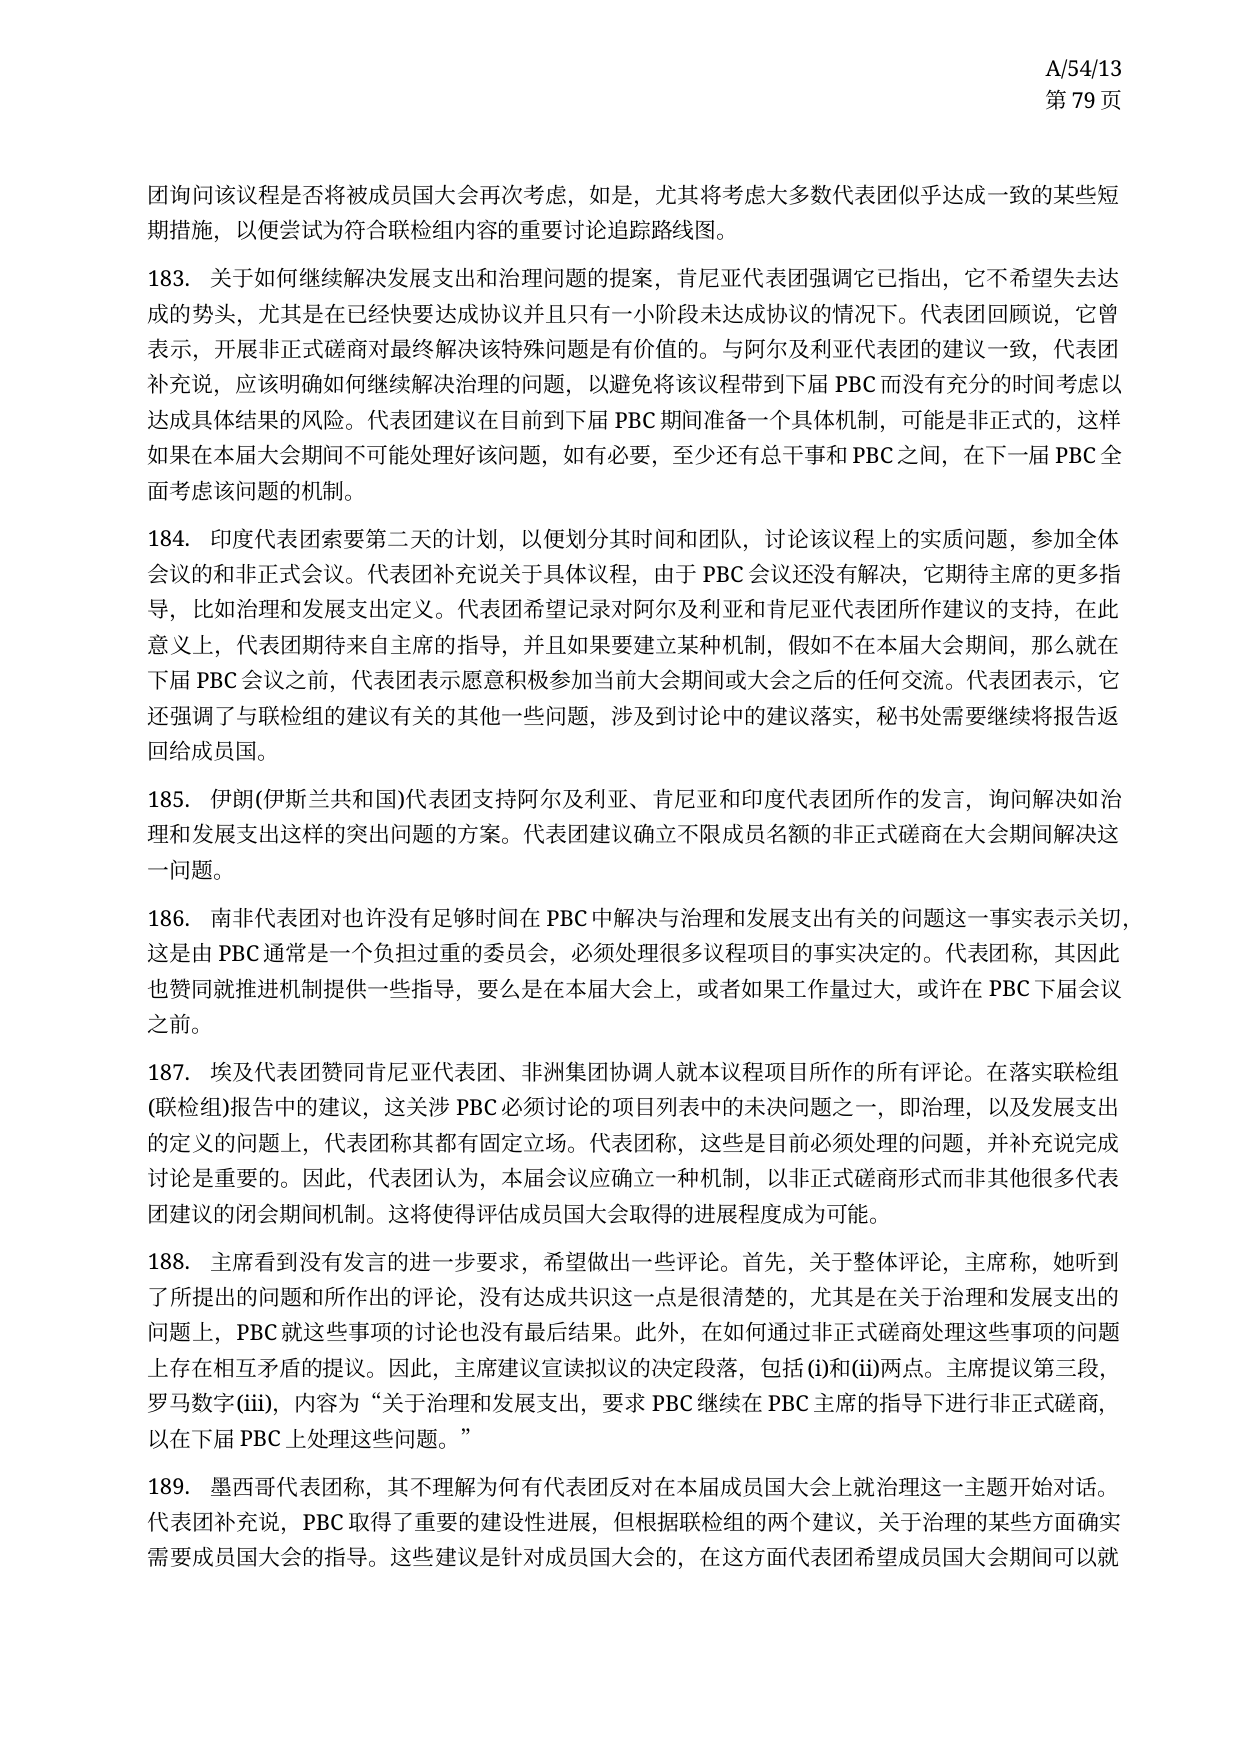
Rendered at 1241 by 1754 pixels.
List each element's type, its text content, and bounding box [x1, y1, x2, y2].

list 埃及代表团赞同肯尼亚代表团、非洲集团协调人就本议程项目所作的所有评论。在落实联检组(联检组)报告中的建议，这关涉PBC必须讨论的项目列表中的未决问题之一，即治理，以及发展支出的定义的问题上，代表团称其都有固定立场。代表团称，这些是目前必须处理的问题，并补充说完成讨论是重要的。因此，代表团认为，本届会议应确立一种机制，以非正式磋商形式而非其他很多代表团建议的闭会期间机制。这将使得评估成员国大会取得的进展程度成为可能。 [148, 1051, 1122, 1228]
list 印度代表团索要第二天的计划，以便划分其时间和团队，讨论该议程上的实质问题，参加全体会议的和非正式会议。代表团补充说关于具体议程，由于PBC会议还没有解决，它期待主席的更多指导，比如治理和发展支出定义。代表团希望记录对阿尔及利亚和肯尼亚代表团所作建议的支持，在此意义上，代表团期待来自主席的指导，并且如果要建立某种机制，假如不在本届大会期间，那么就在下届PBC会议之前，代表团表示愿意积极参加当前大会期间或大会之后的任何交流。代表团表示，它还强调了与联检组的建议有关的其他一些问题，涉及到讨论中的建议落实，秘书处需要继续将报告返回给成员国。 [148, 518, 1122, 766]
list 主席看到没有发言的进一步要求，希望做出一些评论。首先，关于整体评论，主席称，她听到了所提出的问题和所作出的评论，没有达成共识这一点是很清楚的，尤其是在关于治理和发展支出的问题上，PBC就这些事项的讨论也没有最后结果。此外，在如何通过非正式磋商处理这些事项的问题上存在相互矛盾的提议。因此，主席建议宣读拟议的决定段落，包括(i)和(ii)两点。主席提议第三段，罗马数字(iii)，内容为“关于治理和发展支出，要求PBC继续在PBC主席的指导下进行非正式磋商，以在下届PBC上处理这些问题。” [148, 1241, 1122, 1453]
list 南非代表团对也许没有足够时间在PBC中解决与治理和发展支出有关的问题这一事实表示关切，这是由PBC通常是一个负担过重的委员会，必须处理很多议程项目的事实决定的。代表团称，其因此也赞同就推进机制提供一些指导，要么是在本届大会上，或者如果工作量过大，或许在PBC下届会议之前。 [148, 897, 1122, 1039]
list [148, 1466, 1122, 1572]
list 伊朗(伊斯兰共和国)代表团支持阿尔及利亚、肯尼亚和印度代表团所作的发言，询问解决如治理和发展支出这样的突出问题的方案。代表团建议确立不限成员名额的非正式磋商在大会期间解决这一问‍题。 [148, 778, 1122, 884]
list 关于如何继续解决发展支出和治理问题的提案，肯尼亚代表团强调它已指出，它不希望失去达成的势头，尤其是在已经快要达成协议并且只有一小阶段未达成协议的情况下。代表团回顾说，它曾表示，开展非正式磋商对最终解决该特殊问题是有价值的。与阿尔及利亚代表团的建议一致，代表团补充说，应该明确如何继续解决治理的问题，以避免将该议程带到下届PBC而没有充分的时间考虑以达成具体结果的风险。代表团建议在目前到下届PBC期间准备一个具体机制，可能是非正式的，这样如果在本届大会期间不可能处理好该问题，如有必要，至少还有总干事和PBC之间，在下一届PBC全面考虑该问题的机制。 [148, 257, 1122, 505]
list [148, 174, 1122, 245]
